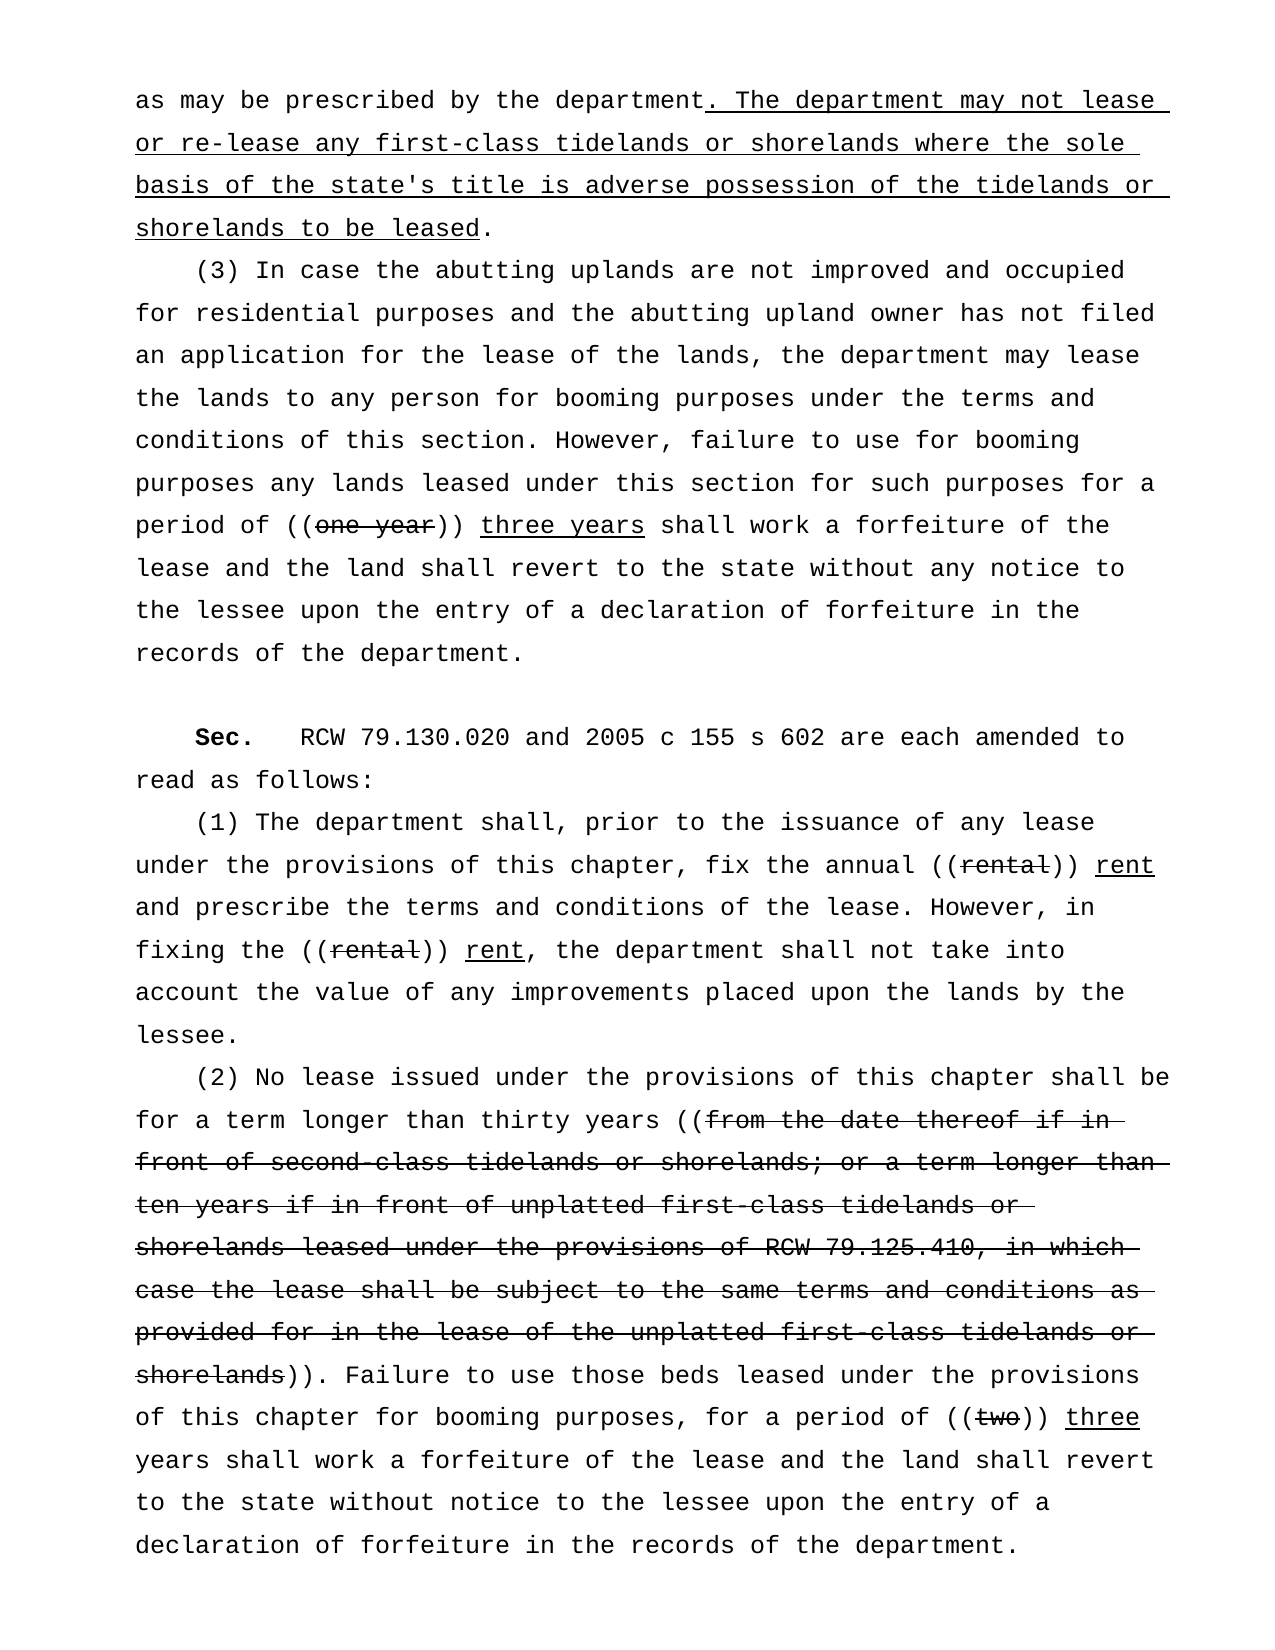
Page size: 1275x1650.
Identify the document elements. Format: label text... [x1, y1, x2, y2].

text (2) No lease issued under the provisions of this chapter shall be for a term longer than thirty years ((from the date thereof if in front of second-class tidelands or shorelands; or a term longer than ten years if in front of unplatted first-class tidelands or shorelands leased under the provisions of RCW 79.125.410, in which case the lease shall be subject to the same terms and conditions as provided for in the lease of the unplatted first-class tidelands or shorelands)). Failure to use those beds leased under the provisions of this chapter for booming purposes, for a period of ((two)) three years shall work a forfeiture of the lease and the land shall revert to the state without notice to the lessee upon the entry of a declaration of forfeiture in the records of the department. [135, 1165, 1170, 1562]
text (2) No lease issued under the provisions of this chapter shall be for a term longer than thirty years ((from the date thereof if in front of second-class tidelands or shorelands; or a term longer than ten years if in front of unplatted first-class tidelands or shorelands leased under the provisions of RCW 79.125.410, in which case the lease shall be subject to the same terms and conditions as provided for in the lease of the unplatted first-class tidelands or shorelands)). Failure to use those beds leased under the provisions of this chapter for booming purposes, for a period of ((two)) three years shall work a forfeiture of the lease and the land shall revert to the state without notice to the lessee upon the entry of a declaration of forfeiture in the records of the department. [135, 1052, 1170, 1163]
text Sec. RCW 79.130.020 and 2005 c 155 s 602 are each amended to read as follows: [135, 712, 1170, 797]
text (3) In case the abutting uplands are not improved and occupied for residential purposes and the abutting upland owner has not filed an application for the lease of the lands, the department may lease the lands to any person for booming purposes under the terms and conditions of this section. However, failure to use for booming purposes any lands leased under this section for such purposes for a period of ((one year)) three years shall work a forfeiture of the lease and the land shall revert to the state without any notice to the lessee upon the entry of a declaration of forfeiture in the records of the department. [135, 245, 1170, 670]
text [135, 75, 1170, 196]
text (1) The department shall, prior to the issuance of any lease under the provisions of this chapter, fix the annual ((rental)) rent and prescribe the terms and conditions of the lease. However, in fixing the ((rental)) rent, the department shall not take into account the value of any improvements placed upon the lands by the lessee. [135, 797, 1170, 1052]
